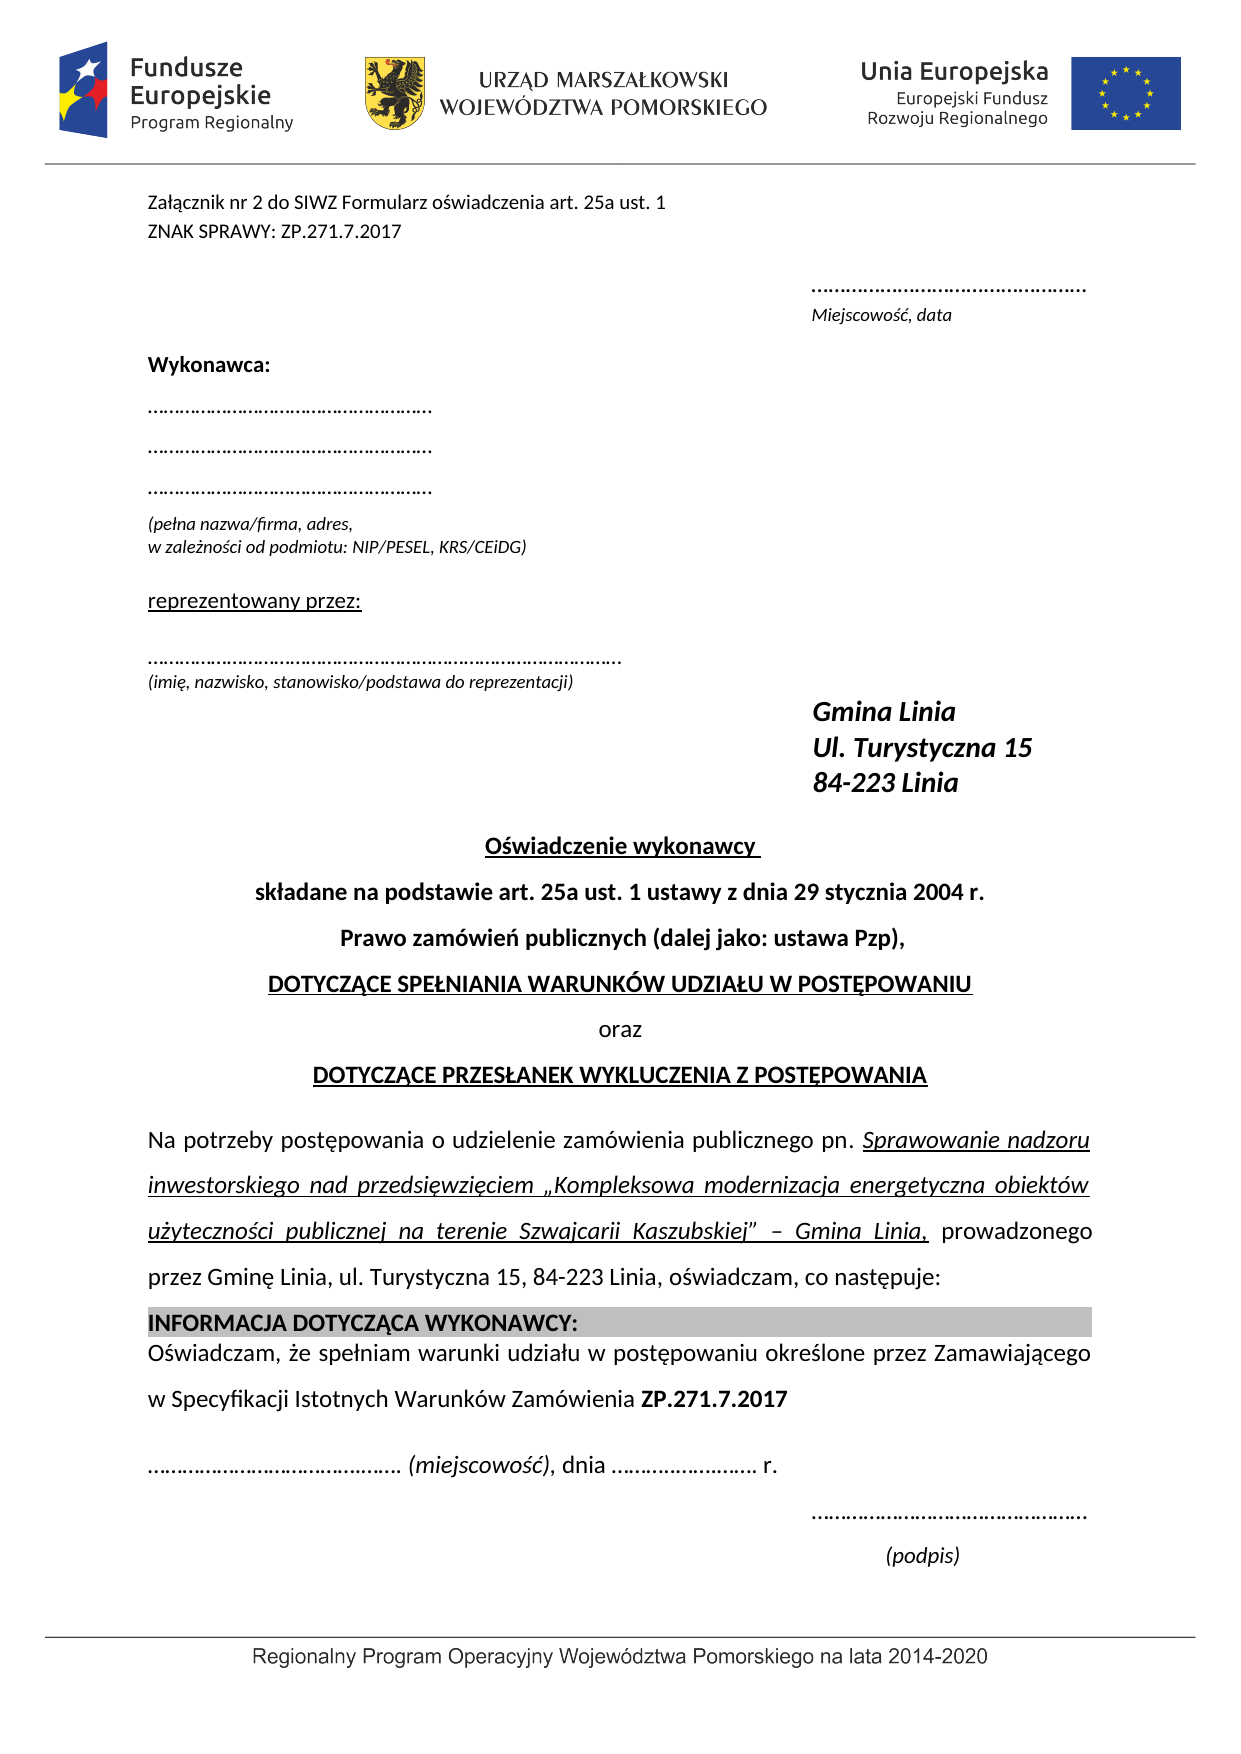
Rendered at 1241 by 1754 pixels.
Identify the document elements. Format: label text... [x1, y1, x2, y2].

text 84-223 Linia [812, 764, 1092, 800]
text ………………………………………… [148, 268, 1092, 298]
text Ul. Turystyczna 15 [812, 729, 1092, 764]
text Na potrzeby postępowania o udzielenie zamówienia publicznego pn. Sprawowanie nadzoru inwestorskiego nad przedsięwzięciem „Kompleksowa modernizacja energetyczna obiektów użyteczności publicznej na terenie Szwajcarii Kaszubskiej” – Gmina Linia, prowadzonego przez Gminę Linia, ul. Turystyczna 15, 84-223 Linia, oświadczam, co następuje: [148, 1124, 1092, 1292]
picture [44, 1636, 1196, 1668]
text Oświadczam, że spełniam warunki udziału w postępowaniu określone przez Zamawiającego w Specyfikacji Istotnych Warunków Zamówienia ZP.271.7.2017 [148, 1337, 1092, 1414]
text składane na podstawie art. 25a ust. 1 ustawy z dnia 29 stycznia 2004 r. [148, 876, 1092, 907]
text ………………………………………… [148, 1495, 1092, 1526]
text w zależności od podmiotu: NIP/PESEL, KRS/CEiDG) [148, 535, 1092, 558]
text Oświadczenie wykonawcy [148, 831, 1092, 861]
text ……………………………………………… [148, 472, 1092, 500]
text ZNAK SPRAWY: ZP.271.7.2017 [148, 218, 1092, 243]
text Gmina Linia [812, 693, 1092, 729]
text Załącznik nr 2 do SIWZ Formularz oświadczenia art. 25a ust. 1 [148, 189, 1092, 214]
text Prawo zamówień publicznych (dalej jako: ustawa Pzp), [148, 922, 1092, 952]
text Miejscowość, data [148, 303, 1092, 326]
text ……………………………………………………………………………… [148, 642, 1092, 670]
text ……………………………………………… [148, 391, 1092, 419]
text INFORMACJA DOTYCZĄCA WYKONAWCY: [148, 1307, 1092, 1337]
text Wykonawca: [148, 350, 1092, 378]
text (pełna nazwa/firma, adres, [148, 512, 1092, 535]
text (imię, nazwisko, stanowisko/podstawa do reprezentacji) [148, 670, 1092, 693]
picture [44, 41, 1196, 165]
text oraz [148, 1013, 1092, 1044]
text ……………………………….……. (miejscowość), dnia ………..…….……. r. [148, 1450, 1092, 1480]
text (podpis) [811, 1541, 1092, 1569]
text DOTYCZĄCE PRZESŁANEK WYKLUCZENIA Z POSTĘPOWANIA [148, 1059, 1092, 1090]
text ……………………………………………… [148, 431, 1092, 459]
text DOTYCZĄCE SPEŁNIANIA WARUNKÓW UDZIAŁU W POSTĘPOWANIU [148, 968, 1092, 998]
text reprezentowany przez: [148, 586, 1092, 614]
